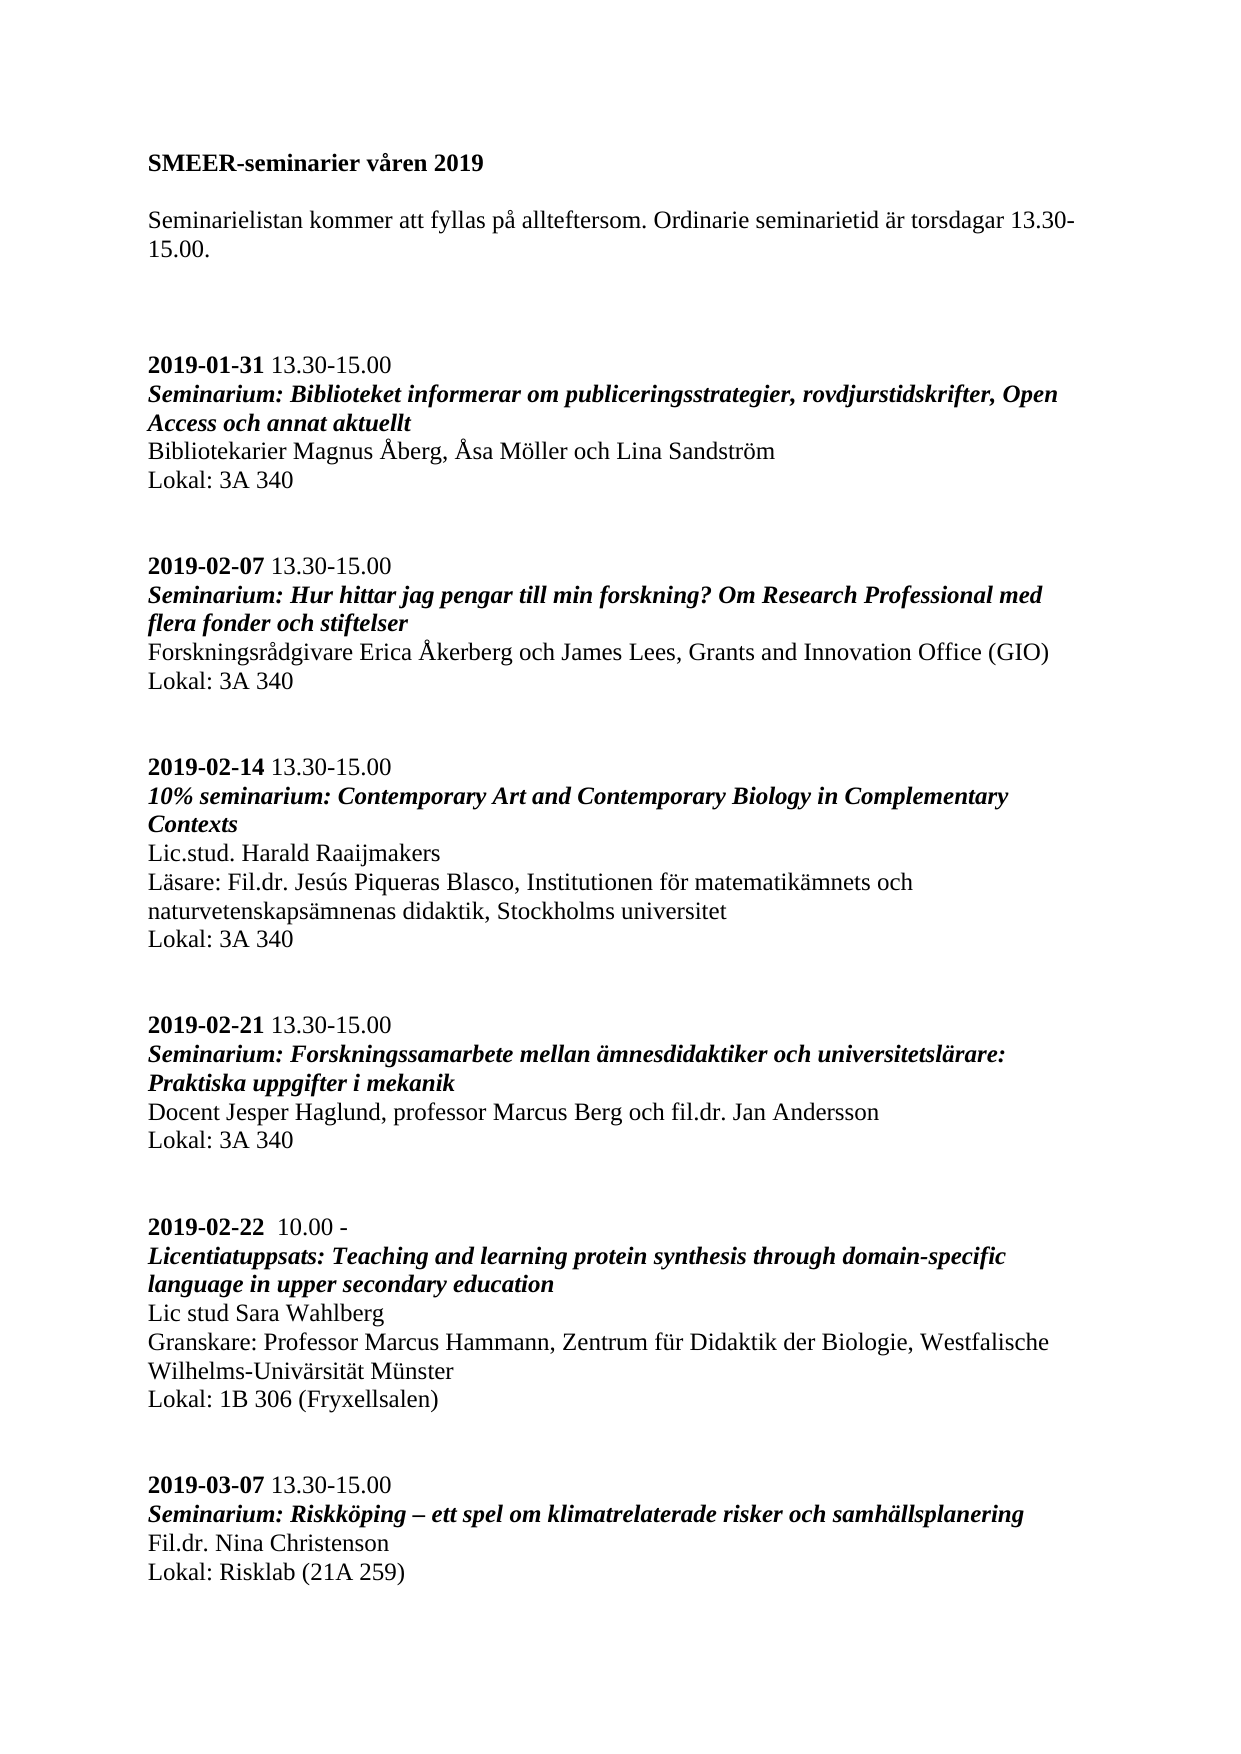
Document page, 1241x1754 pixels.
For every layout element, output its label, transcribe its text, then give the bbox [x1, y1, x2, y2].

text 2019-01-31 13.30-15.00 Seminarium: Biblioteket informerar om publiceringsstrategier, rovdjurstidskrifter, Open Access och annat aktuellt Bibliotekarier Magnus Åberg, Åsa Möller och Lina Sandström Lokal: 3A 340 [148, 350, 1093, 522]
text 2019-02-22 10.00 - Licentiatuppsats: Teaching and learning protein synthesis through domain-specific language in upper secondary education Lic stud Sara Wahlberg Granskare: Professor Marcus Hammann, Zentrum für Didaktik der Biologie, Westfalische Wilhelms-Univärsität Münster Lokal: 1B 306 (Fryxellsalen) [148, 1183, 1093, 1441]
text Seminarielistan kommer att fyllas på allteftersom. Ordinarie seminarietid är torsdagar 13.30-15.00. [148, 206, 1093, 263]
text 2019-03-07 13.30-15.00 Seminarium: Riskköping – ett spel om klimatrelaterade risker och samhällsplanering Fil.dr. Nina Christenson Lokal: Risklab (21A 259) [148, 1471, 1093, 1586]
text 2019-02-14 13.30-15.00 10% seminarium: Contemporary Art and Contemporary Biology in Complementary Contexts Lic.stud. Harald Raaijmakers Läsare: Fil.dr. Jesús Piqueras Blasco, Institutionen för matematikämnets och naturvetenskapsämnenas didaktik, Stockholms universitet Lokal: 3A 340 [148, 752, 1093, 981]
text SMEER-seminarier våren 2019 [148, 148, 1093, 176]
text 2019-02-07 13.30-15.00 Seminarium: Hur hittar jag pengar till min forskning? Om Research Professional med flera fonder och stiftelser Forskningsrådgivare Erica Åkerberg och James Lees, Grants and Innovation Office (GIO) Lokal: 3A 340 [148, 551, 1093, 723]
text 2019-02-21 13.30-15.00 Seminarium: Forskningssamarbete mellan ämnesdidaktiker och universitetslärare: Praktiska uppgifter i mekanik Docent Jesper Haglund, professor Marcus Berg och fil.dr. Jan Andersson Lokal: 3A 340 [148, 1010, 1093, 1154]
